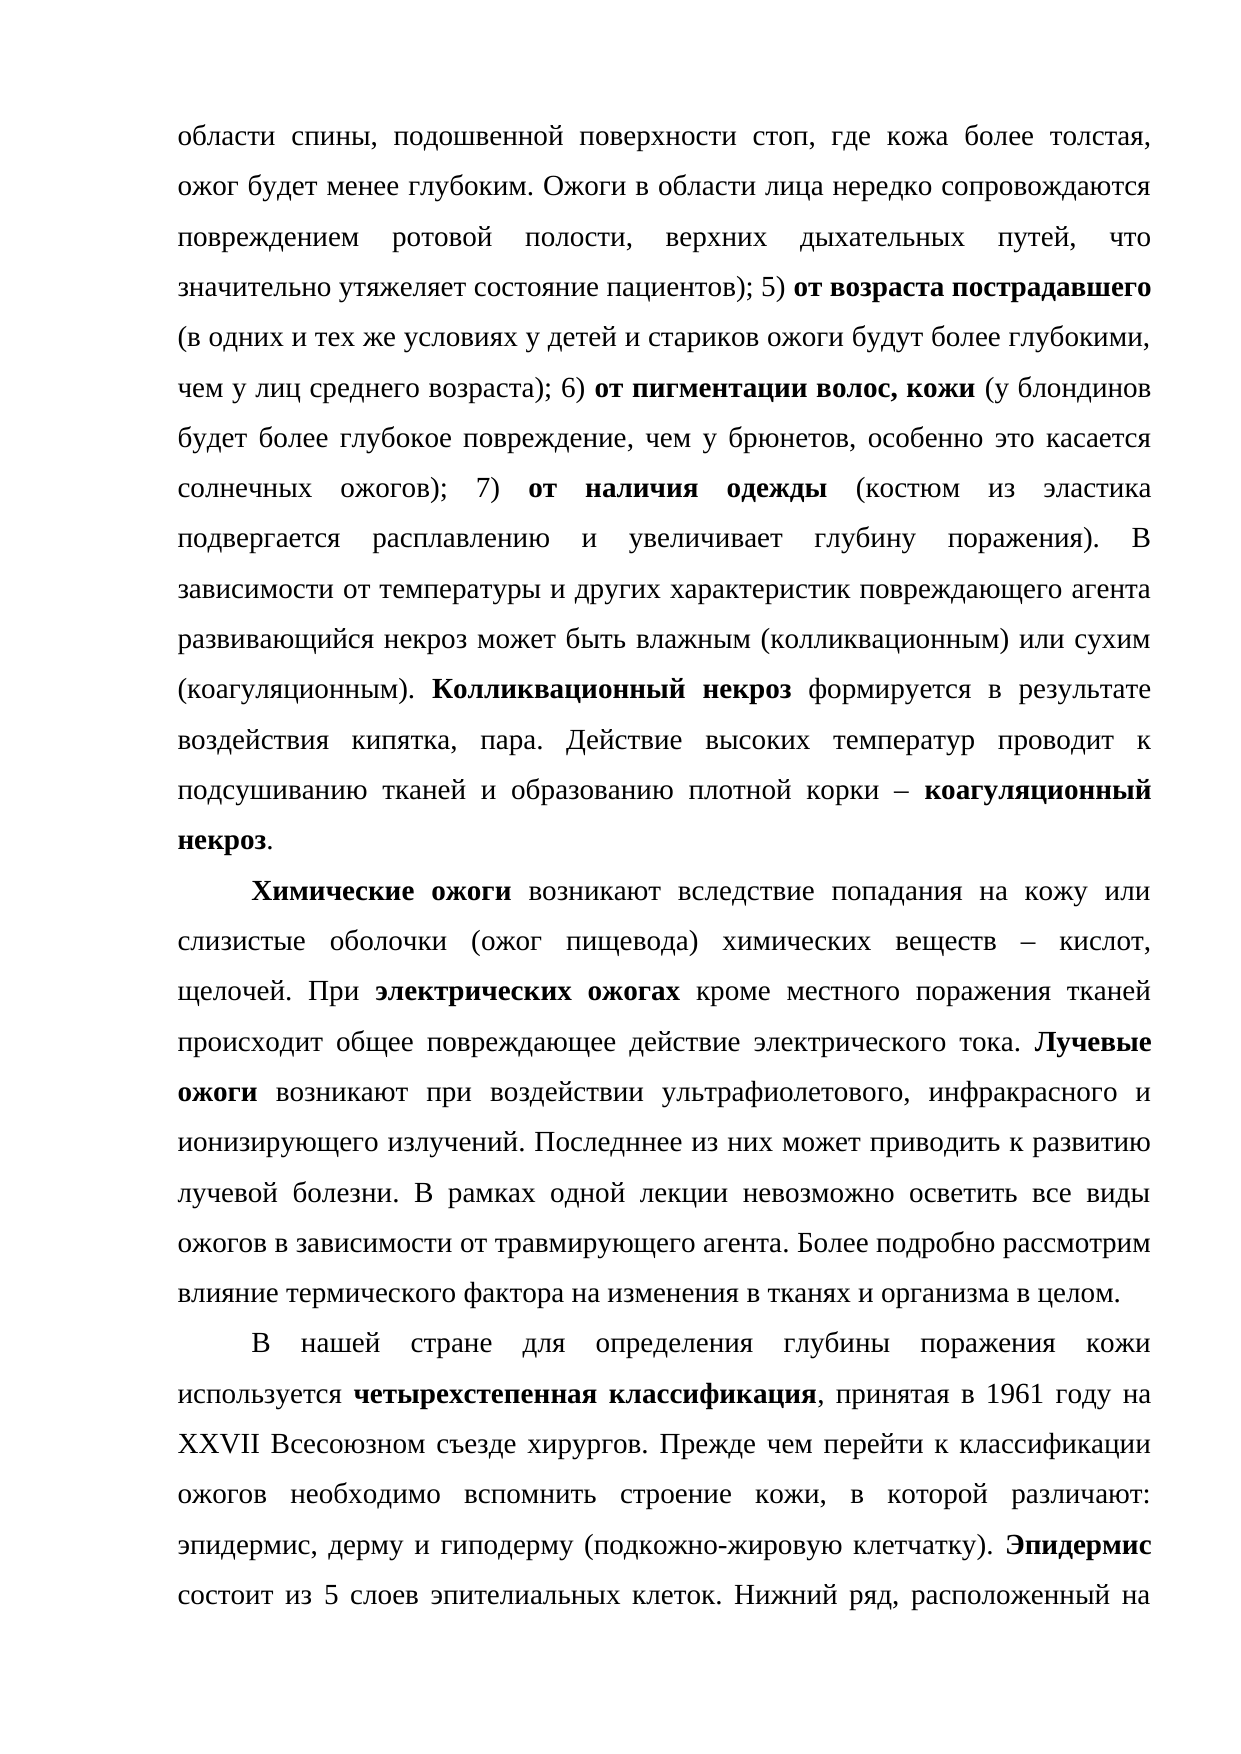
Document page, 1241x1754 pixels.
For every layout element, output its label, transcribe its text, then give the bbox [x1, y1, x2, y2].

text Химические ожоги возникают вследствие попадания на кожу или слизистые оболочки (ожог пищевода) химических веществ – кислот, щелочей. При электрических ожогах кроме местного поражения тканей происходит общее повреждающее действие электрического тока. Лучевые ожоги возникают при воздействии ультрафиолетового, инфракрасного и ионизирующего излучений. Последннее из них может приводить к развитию лучевой болезни. В рамках одной лекции невозможно осветить все виды ожогов в зависимости от травмирующего агента. Более подробно рассмотрим влияние термического фактора на изменения в тканях и организма в целом. [177, 873, 1152, 1309]
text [177, 1326, 1152, 1611]
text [177, 118, 1152, 856]
